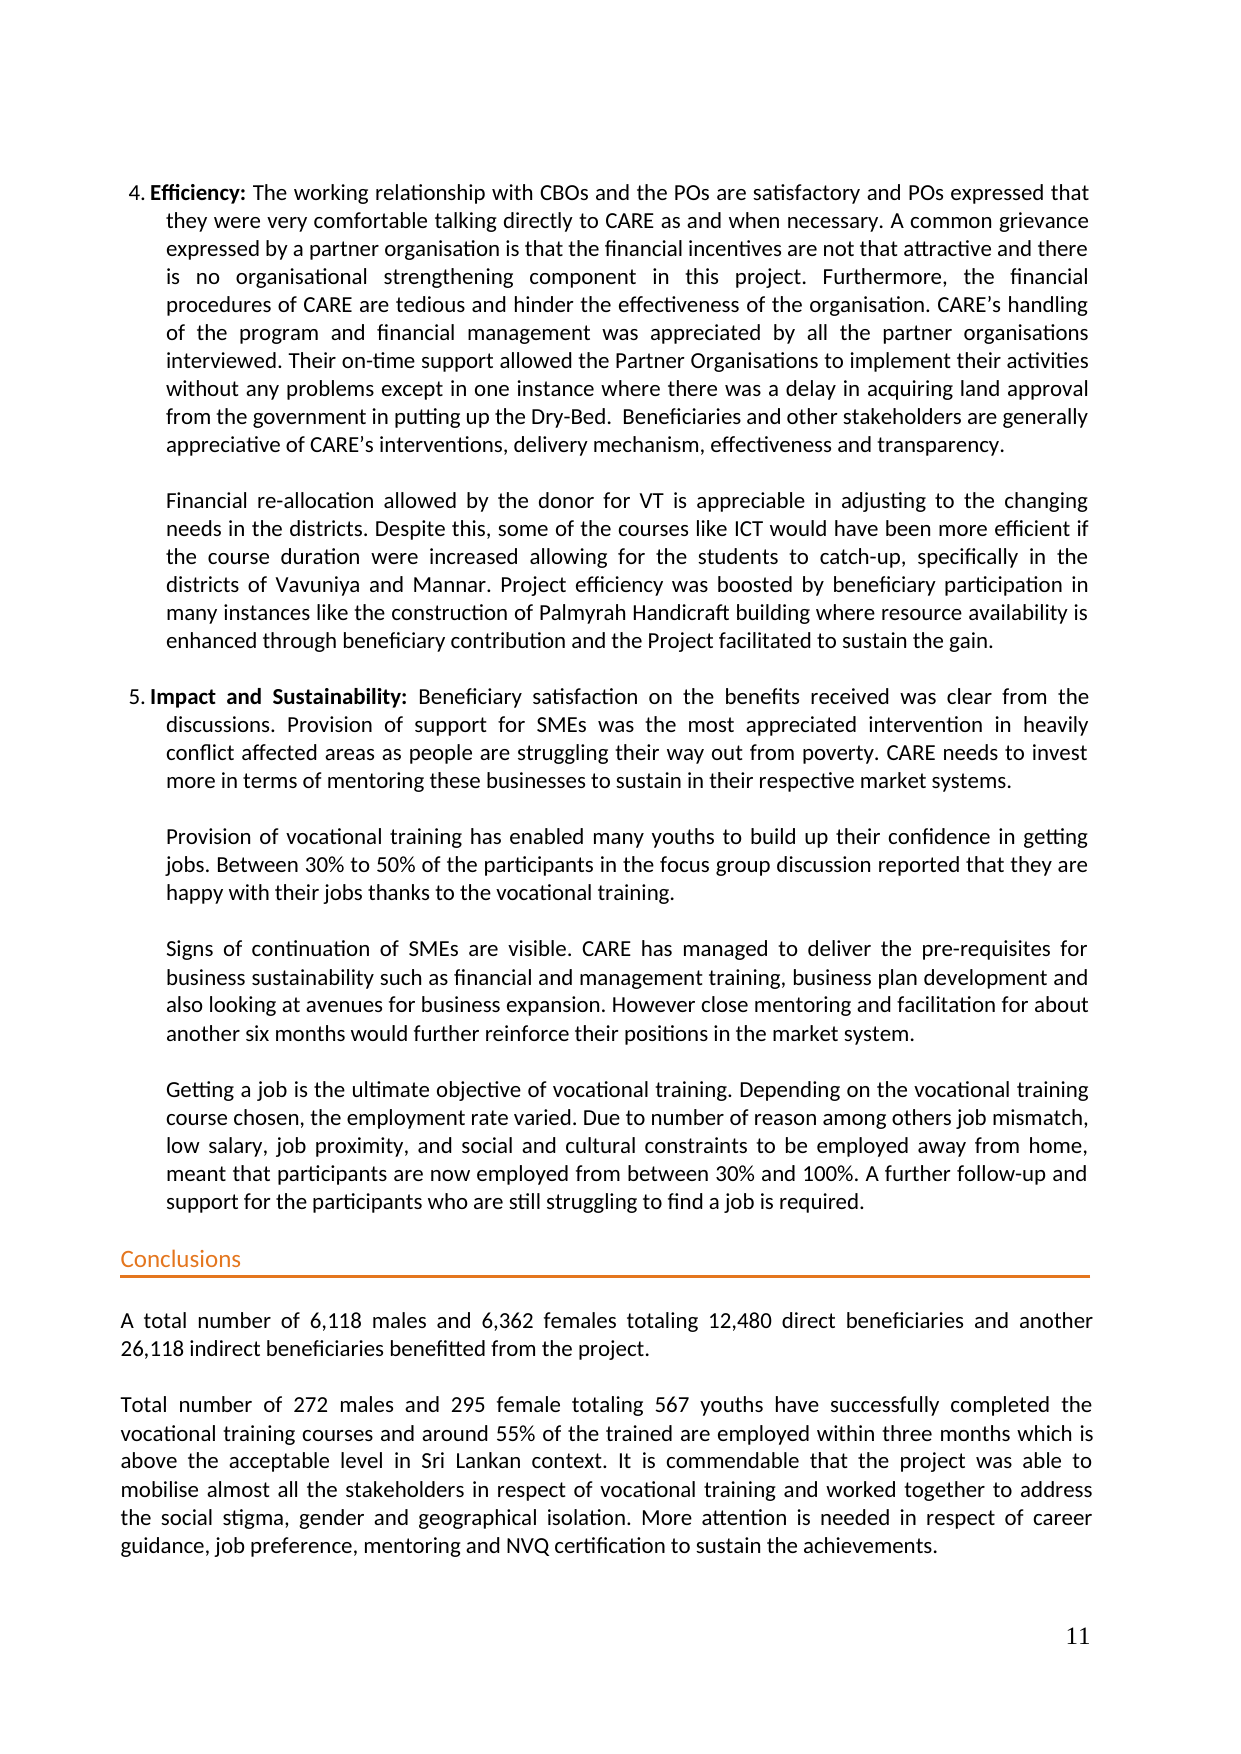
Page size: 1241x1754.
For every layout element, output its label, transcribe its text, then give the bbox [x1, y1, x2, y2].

title Getting a job is the ultimate objective of vocational training. Depending on the vocational training course chosen, the employment rate varied. Due to number of reason among others job mismatch, low salary, job proximity, and social and cultural constraints to be employed away from home, meant that participants are now employed from between 30% and 100%. A further follow-up and support for the participants who are still struggling to find a job is required. [166, 1075, 1090, 1215]
title Signs of continuation of SMEs are visible. CARE has managed to deliver the pre-requisites for business sustainability such as financial and management training, business plan development and also looking at avenues for business expansion. However close mentoring and facilitation for about another six months would further reinforce their positions in the market system. [166, 934, 1090, 1047]
title Efficiency: The working relationship with CBOs and the POs are satisfactory and POs expressed that they were very comfortable talking directly to CARE as and when necessary. A common grievance expressed by a partner organisation is that the financial incentives are not that attractive and there is no organisational strengthening component in this project. Furthermore, the financial procedures of CARE are tedious and hinder the effectiveness of the organisation. CARE’s handling of the program and financial management was appreciated by all the partner organisations interviewed. Their on-time support allowed the Partner Organisations to implement their activities without any problems except in one instance where there was a delay in acquiring land approval from the government in putting up the Dry-Bed. Beneficiaries and other stakeholders are generally appreciative of CARE’s interventions, delivery mechanism, effectiveness and transparency. [128, 178, 1090, 458]
title Impact and Sustainability: Beneficiary satisfaction on the benefits received was clear from the discussions. Provision of support for SMEs was the most appreciated intervention in heavily conflict affected areas as people are struggling their way out from poverty. CARE needs to invest more in terms of mentoring these businesses to sustain in their respective market systems. [128, 682, 1090, 794]
text A total number of 6,118 males and 6,362 females totaling 12,480 direct beneficiaries and another 26,118 indirect beneficiaries benefitted from the project. [120, 1307, 1095, 1363]
text Total number of 272 males and 295 female totaling 567 youths have successfully completed the vocational training courses and around 55% of the trained are employed within three months which is above the acceptable level in Sri Lankan context. It is commendable that the project was able to mobilise almost all the stakeholders in respect of vocational training and worked together to address the social stigma, gender and geographical isolation. More attention is needed in respect of career guidance, job preference, mentoring and NVQ certification to sustain the achievements. [120, 1391, 1095, 1559]
title Provision of vocational training has enabled many youths to build up their confidence in getting jobs. Between 30% to 50% of the participants in the focus group discussion reported that they are happy with their jobs thanks to the vocational training. [166, 822, 1090, 907]
subtitle Conclusions [120, 1243, 1090, 1275]
title Financial re-allocation allowed by the donor for VT is appreciable in adjusting to the changing needs in the districts. Despite this, some of the courses like ICT would have been more efficient if the course duration were increased allowing for the students to catch-up, specifically in the districts of Vavuniya and Mannar. Project efficiency was boosted by beneficiary participation in many instances like the construction of Palmyrah Handicraft building where resource availability is enhanced through beneficiary contribution and the Project facilitated to sustain the gain. [166, 486, 1090, 654]
